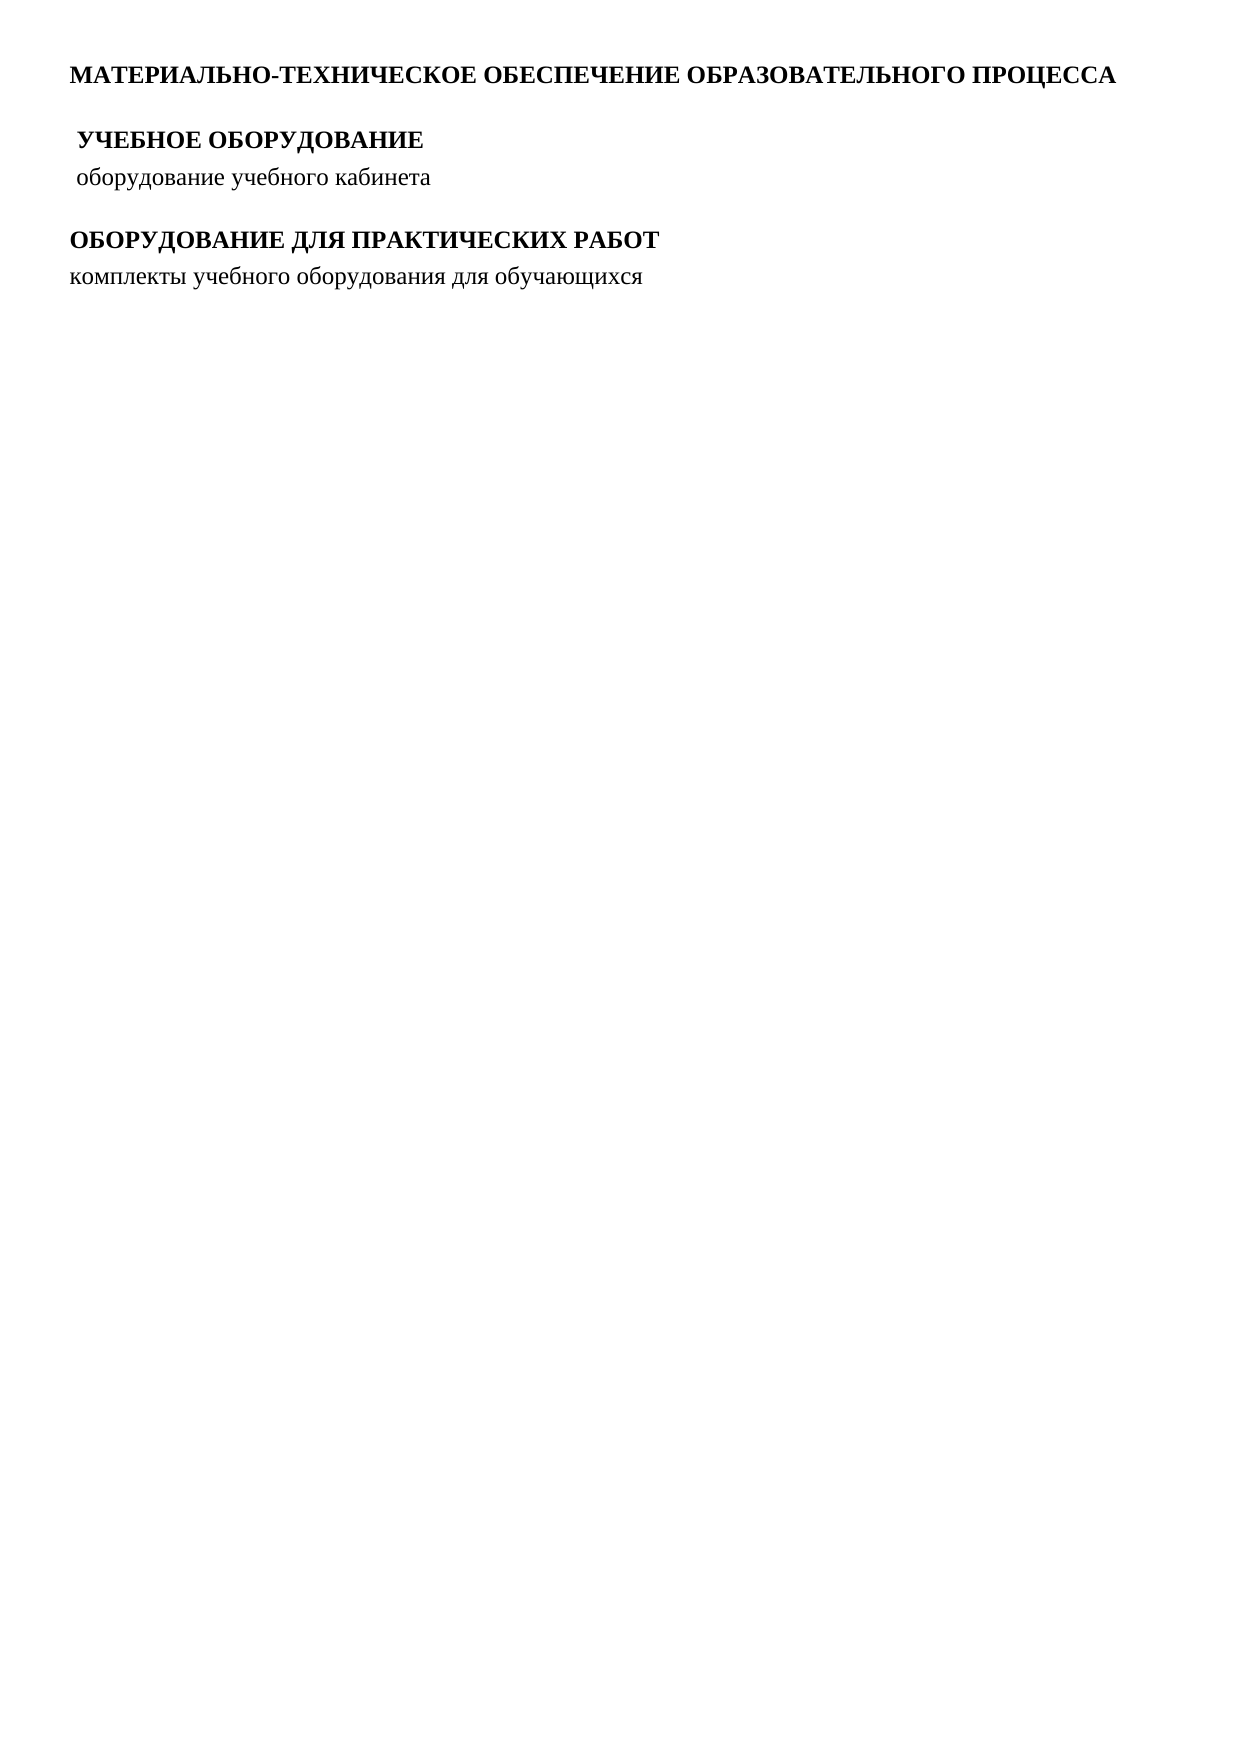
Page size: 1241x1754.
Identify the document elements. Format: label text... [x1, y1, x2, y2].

text ОБОРУДОВАНИЕ ДЛЯ ПРАКТИЧЕСКИХ РАБОТ комплекты учебного оборудования для обучающихся [69, 225, 662, 290]
text МАТЕРИАЛЬНО-ТЕХНИЧЕСКОЕ ОБЕСПЕЧЕНИЕ ОБРАЗОВАТЕЛЬНОГО ПРОЦЕССА [69, 62, 1172, 89]
text УЧЕБНОЕ ОБОРУДОВАНИЕ оборудование учебного кабинета [69, 125, 437, 190]
